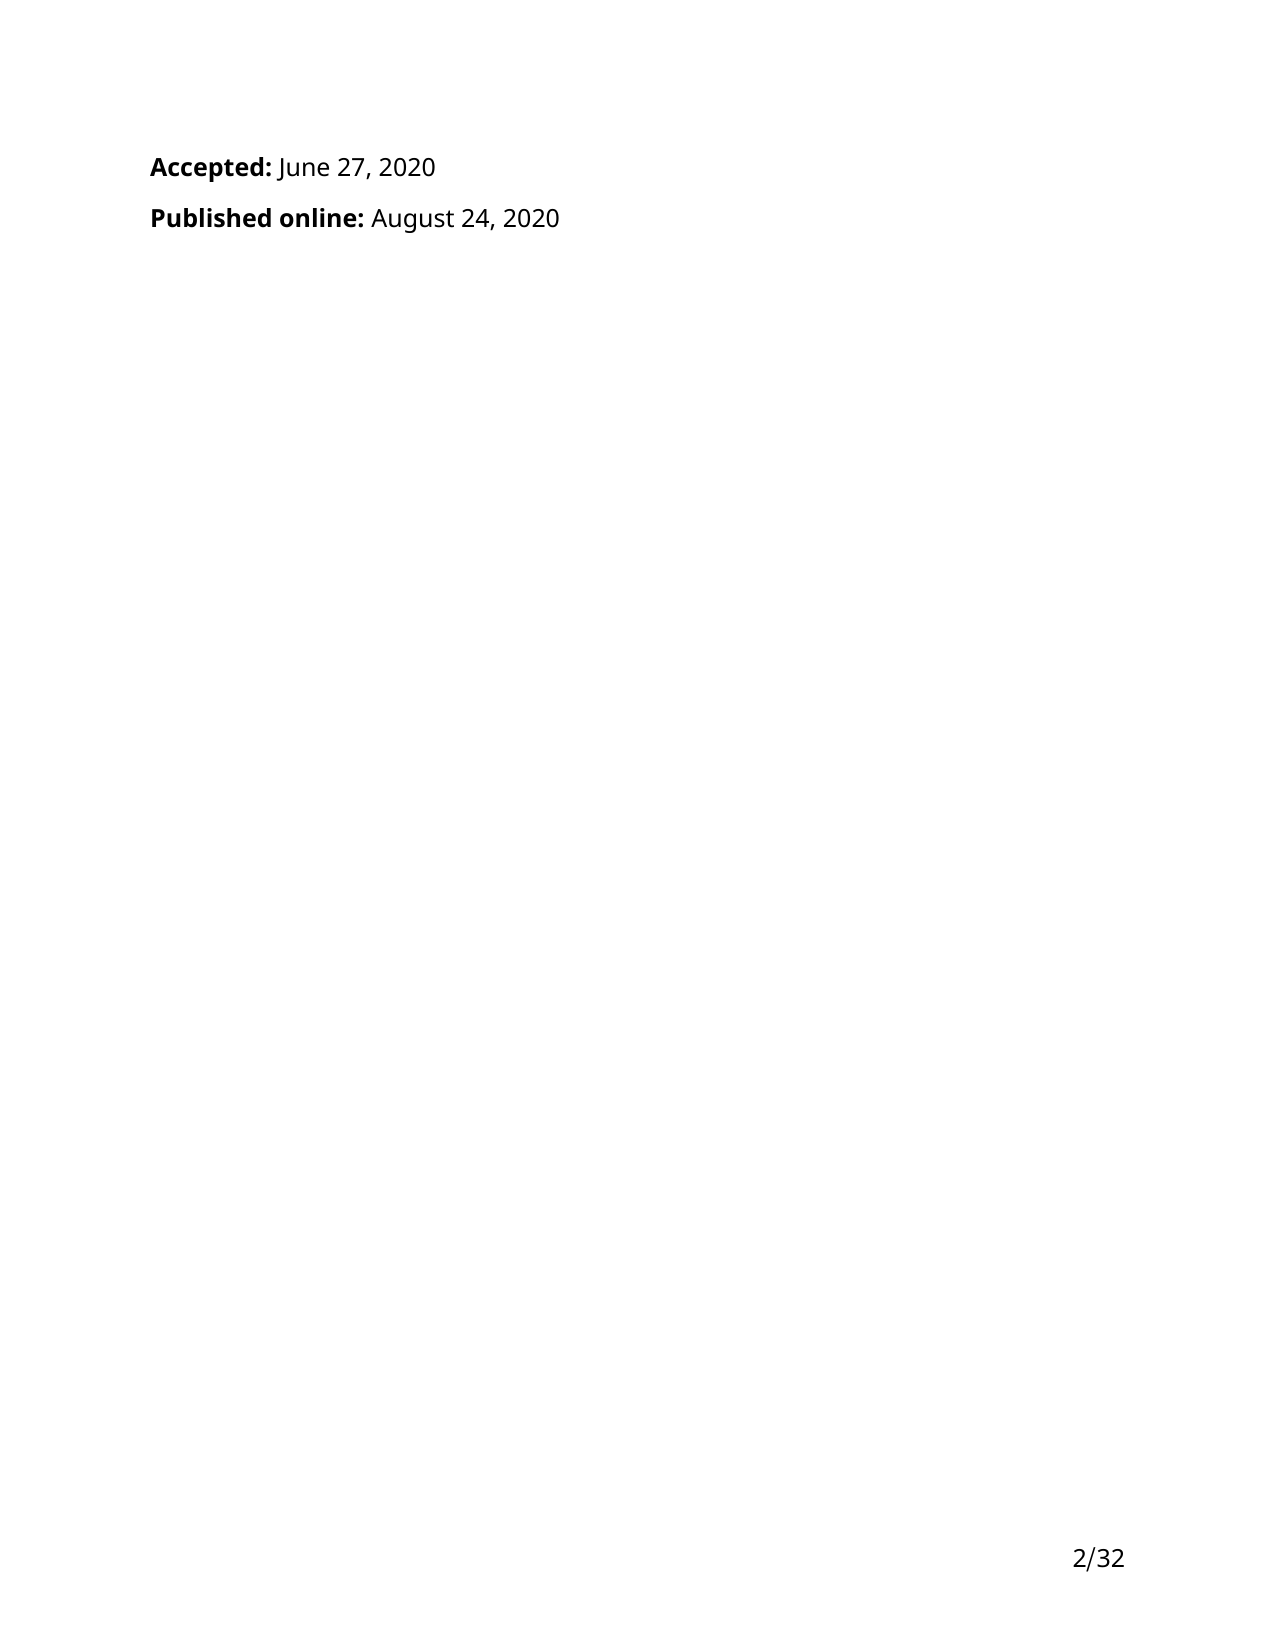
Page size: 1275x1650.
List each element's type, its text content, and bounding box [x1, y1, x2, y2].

text Accepted: June 27, 2020 [150, 150, 1125, 184]
text Published online: August 24, 2020 [150, 201, 1125, 235]
